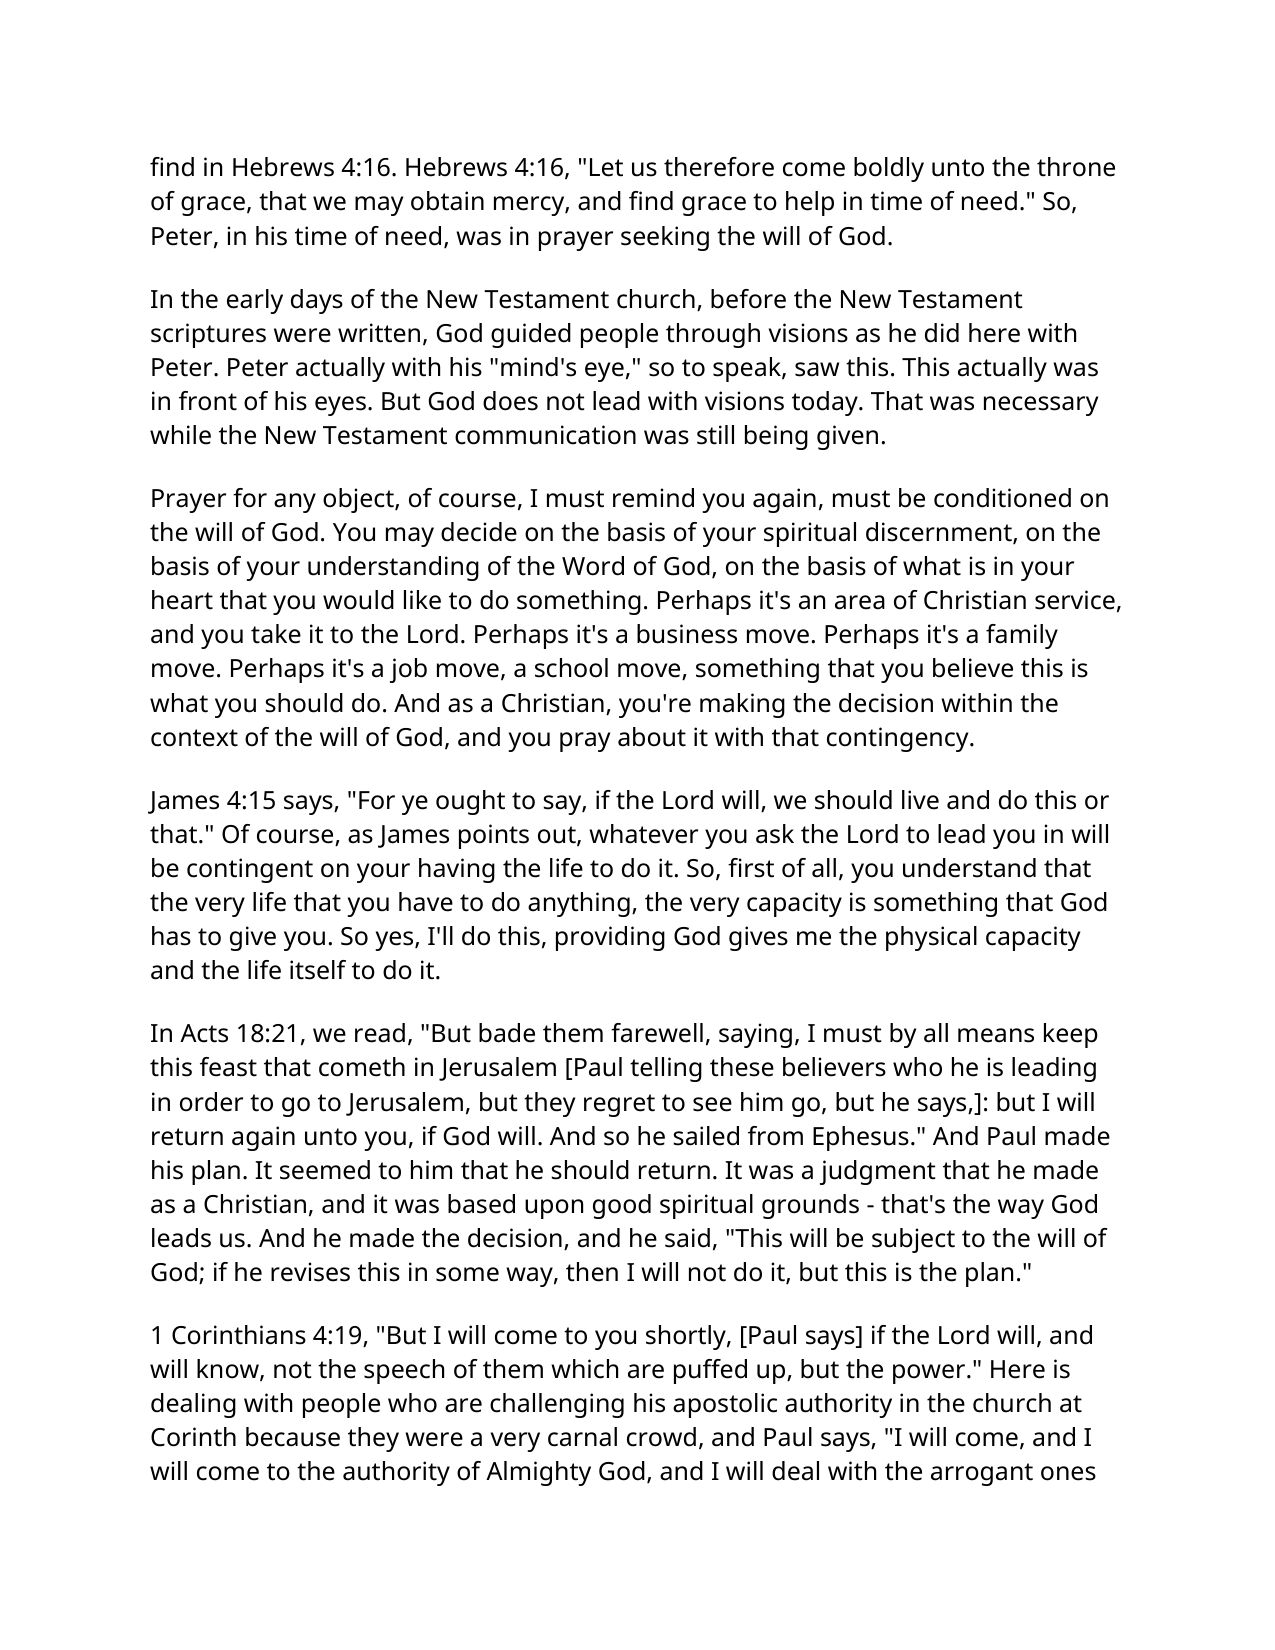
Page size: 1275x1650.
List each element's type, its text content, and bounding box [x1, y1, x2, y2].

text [150, 150, 1125, 252]
text In Acts 18:21, we read, "But bade them farewell, saying, I must by all means keep this feast that cometh in Jerusalem [Paul telling these believers who he is leading in order to go to Jerusalem, but they regret to see him go, but he says,]: but I will return again unto you, if God will. And so he sailed from Ephesus." And Paul made his plan. It seemed to him that he should return. It was a judgment that he made as a Christian, and it was based upon good spiritual grounds - that's the way God leads us. And he made the decision, and he said, "This will be subject to the will of God; if he revises this in some way, then I will not do it, but this is the plan." [150, 1016, 1125, 1288]
text James 4:15 says, "For ye ought to say, if the Lord will, we should live and do this or that." Of course, as James points out, whatever you ask the Lord to lead you in will be contingent on your having the life to do it. So, first of all, you understand that the very life that you have to do anything, the very capacity is something that God has to give you. So yes, I'll do this, providing God gives me the physical capacity and the life itself to do it. [150, 782, 1125, 987]
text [150, 1318, 1125, 1488]
text In the early days of the New Testament church, before the New Testament scriptures were written, God guided people through visions as he did here with Peter. Peter actually with his "mind's eye," so to speak, saw this. This actually was in front of his eyes. But God does not lead with visions today. That was necessary while the New Testament communication was still being given. [150, 281, 1125, 452]
text Prayer for any object, of course, I must remind you again, must be conditioned on the will of God. You may decide on the basis of your spiritual discernment, on the basis of your understanding of the Word of God, on the basis of what is in your heart that you would like to do something. Perhaps it's an area of Christian service, and you take it to the Lord. Perhaps it's a business move. Perhaps it's a family move. Perhaps it's a job move, a school move, something that you believe this is what you should do. And as a Christian, you're making the decision within the context of the will of God, and you pray about it with that contingency. [150, 481, 1125, 753]
